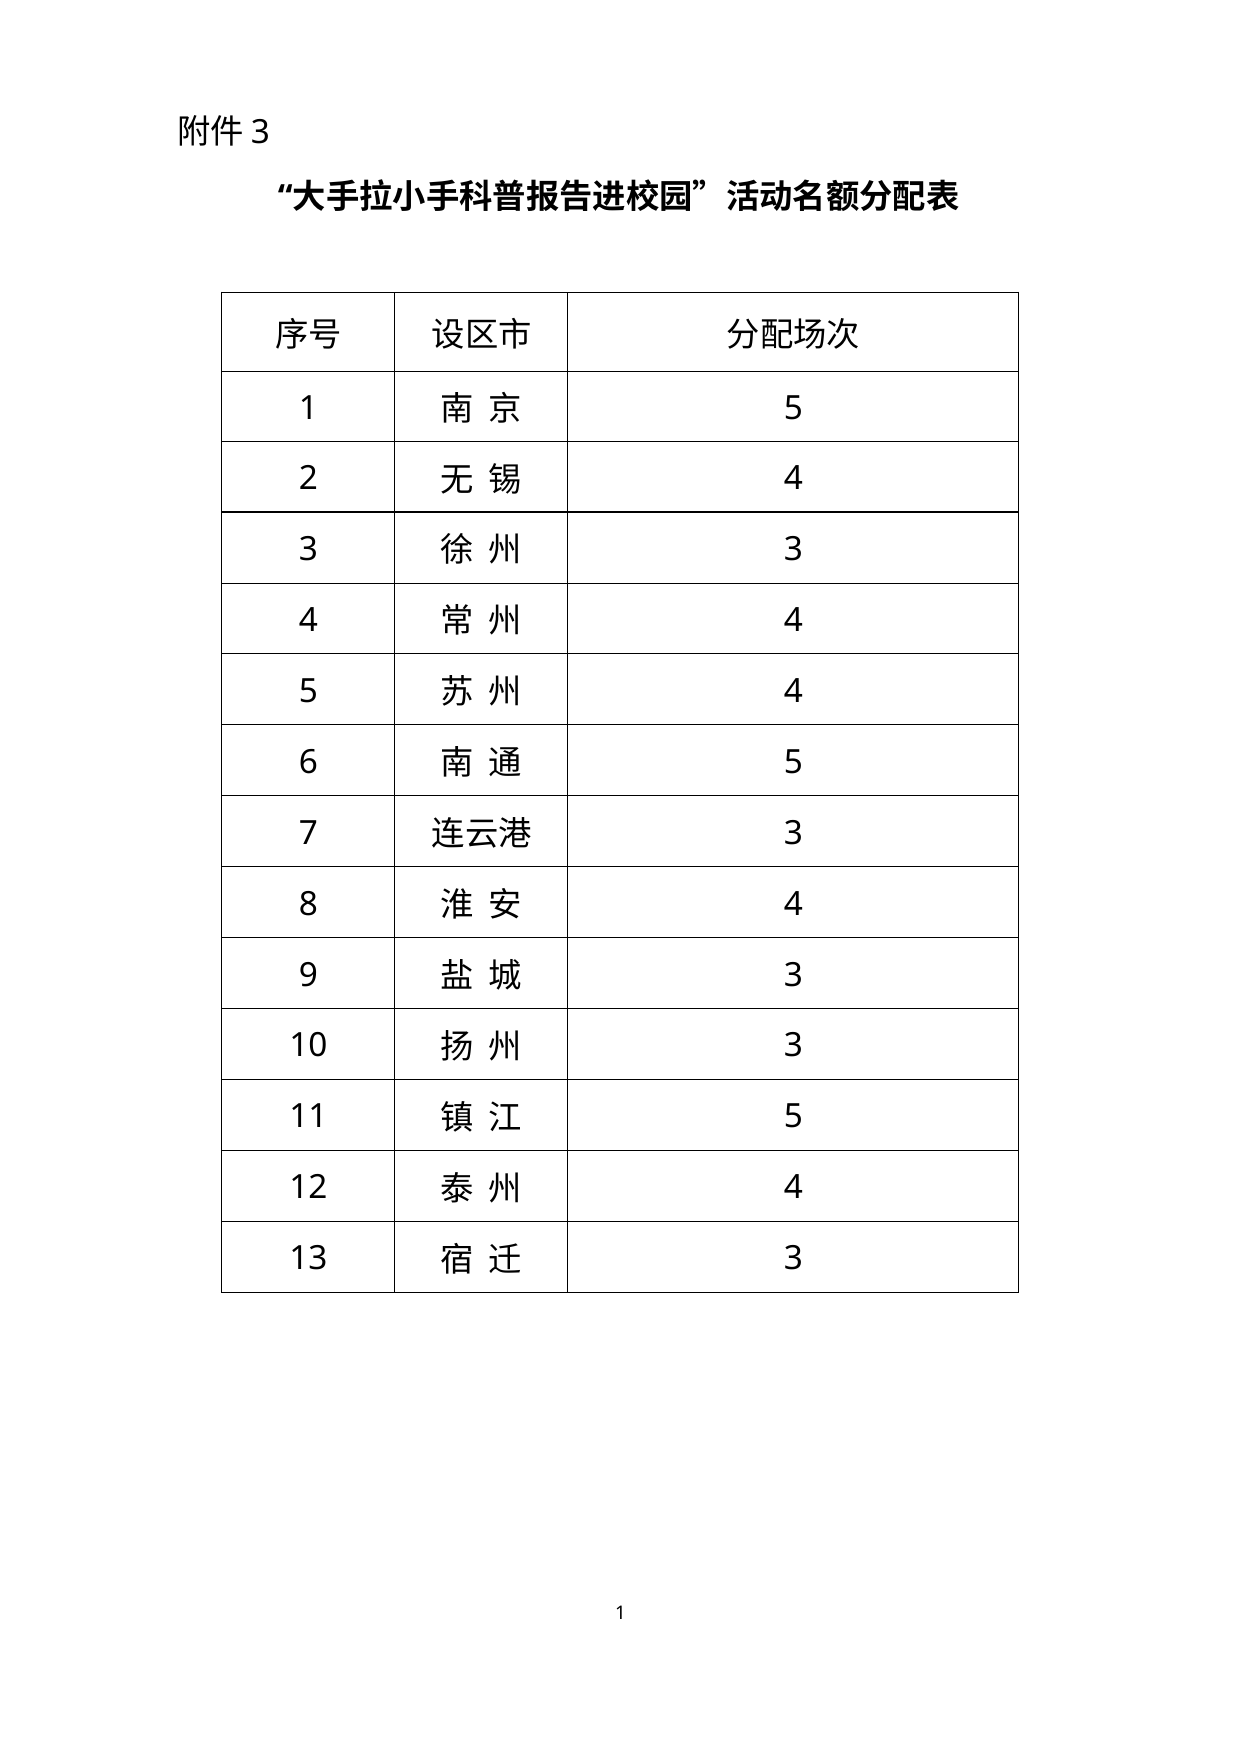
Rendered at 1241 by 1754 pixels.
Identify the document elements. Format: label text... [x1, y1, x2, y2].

table_cell 7 [222, 796, 394, 866]
table_cell 淮 安 [395, 867, 567, 937]
table_cell 5 [568, 372, 1018, 441]
table_header 设区市 [395, 293, 567, 371]
table_cell 徐 州 [395, 513, 567, 582]
table_cell 无 锡 [395, 442, 567, 511]
table_cell 4 [568, 1151, 1018, 1221]
table_cell 常 州 [395, 584, 567, 653]
table_cell 8 [222, 867, 394, 937]
table_cell 3 [568, 1222, 1018, 1292]
table_header 序号 [222, 293, 394, 371]
table_cell 南 通 [395, 725, 567, 795]
table_cell 3 [222, 513, 394, 582]
table_cell 5 [222, 654, 394, 724]
text “大手拉小手科普报告进校园”活动名额分配表 [177, 162, 1072, 227]
table_cell 6 [222, 725, 394, 795]
table_cell 4 [568, 442, 1018, 511]
table_cell 宿 迁 [395, 1222, 567, 1292]
table_cell 5 [568, 1080, 1018, 1150]
table_cell 3 [568, 513, 1018, 582]
text 附件3 [177, 97, 1063, 162]
table_cell 3 [568, 796, 1018, 866]
table_cell 苏 州 [395, 654, 567, 724]
table_cell 9 [222, 938, 394, 1008]
table_cell 南 京 [395, 372, 567, 441]
table_cell 5 [568, 725, 1018, 795]
table_cell 4 [568, 654, 1018, 724]
table_cell 4 [568, 584, 1018, 653]
table_cell 扬 州 [395, 1009, 567, 1079]
table_cell 4 [222, 584, 394, 653]
table_cell 3 [568, 938, 1018, 1008]
table_header 分配场次 [568, 293, 1018, 371]
table_cell 12 [222, 1151, 394, 1221]
table_cell 2 [222, 442, 394, 511]
table_cell 10 [222, 1009, 394, 1079]
table_cell 盐 城 [395, 938, 567, 1008]
table_cell 4 [568, 867, 1018, 937]
table_cell 泰 州 [395, 1151, 567, 1221]
table_cell 1 [222, 372, 394, 441]
table_cell 连云港 [395, 796, 567, 866]
table_cell 3 [568, 1009, 1018, 1079]
table_cell 镇 江 [395, 1080, 567, 1150]
table_cell 11 [222, 1080, 394, 1150]
table_cell 13 [222, 1222, 394, 1292]
